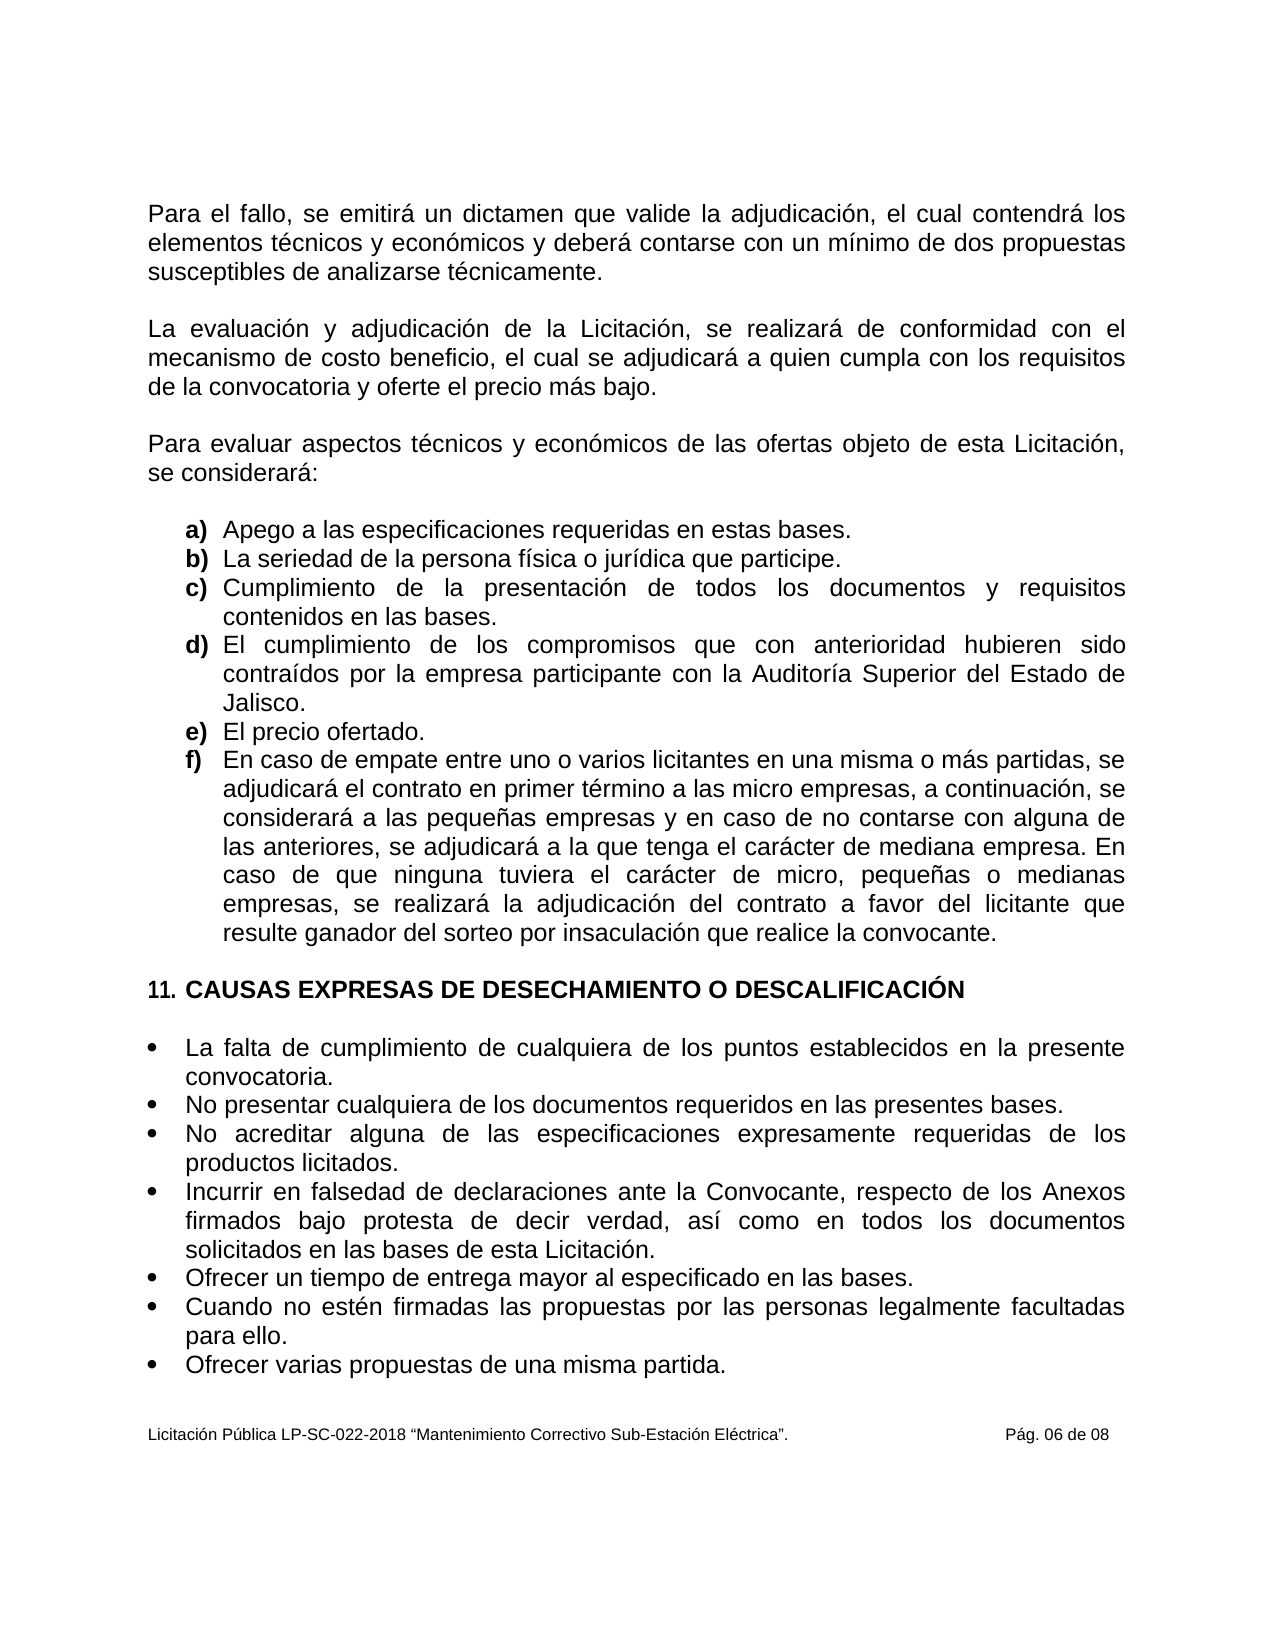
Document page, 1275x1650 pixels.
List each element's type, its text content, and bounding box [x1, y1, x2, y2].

list La falta de cumplimiento de cualquiera de los puntos establecidos en la presente convocatoria. [148, 1033, 1127, 1091]
list Apego a las especificaciones requeridas en estas bases. [185, 515, 1127, 544]
list No acreditar alguna de las especificaciones expresamente requeridas de los productos licitados. [148, 1119, 1127, 1177]
text La evaluación y adjudicación de la Licitación, se realizará de conformidad con el mecanismo de costo beneficio, el cual se adjudicará a quien cumpla con los requisitos de la convocatoria y oferte el precio más bajo. [148, 314, 1127, 400]
list El precio ofertado. [185, 717, 1127, 745]
list El cumplimiento de los compromisos que con anterioridad hubieren sido contraídos por la empresa participante con la Auditoría Superior del Estado de Jalisco. [185, 630, 1127, 717]
list CAUSAS EXPRESAS DE DESECHAMIENTO O DESCALIFICACIÓN [148, 975, 1127, 1004]
list En caso de empate entre uno o varios licitantes en una misma o más partidas, se adjudicará el contrato en primer término a las micro empresas, a continuación, se considerará a las pequeñas empresas y en caso de no contarse con alguna de las anteriores, se adjudicará a la que tenga el carácter de mediana empresa. En caso de que ninguna tuviera el carácter de micro, pequeñas o medianas empresas, se realizará la adjudicación del contrato a favor del licitante que resulte ganador del sorteo por insaculación que realice la convocante. [185, 745, 1127, 947]
list Ofrecer varias propuestas de una misma partida. [148, 1350, 1127, 1379]
list Cuando no estén firmadas las propuestas por las personas legalmente facultadas para ello. [148, 1292, 1127, 1350]
list Ofrecer un tiempo de entrega mayor al especificado en las bases. [148, 1263, 1127, 1292]
list La seriedad de la persona física o jurídica que participe. [185, 544, 1127, 573]
list Incurrir en falsedad de declaraciones ante la Convocante, respecto de los Anexos firmados bajo protesta de decir verdad, así como en todos los documentos solicitados en las bases de esta Licitación. [148, 1177, 1127, 1263]
list No presentar cualquiera de los documentos requeridos en las presentes bases. [148, 1091, 1127, 1119]
text Para el fallo, se emitirá un dictamen que valide la adjudicación, el cual contendrá los elementos técnicos y económicos y deberá contarse con un mínimo de dos propuestas susceptibles de analizarse técnicamente. [148, 199, 1127, 285]
list Cumplimiento de la presentación de todos los documentos y requisitos contenidos en las bases. [185, 573, 1127, 630]
list Para evaluar aspectos técnicos y económicos de las ofertas objeto de esta Licitación, se considerará: [148, 429, 1127, 487]
